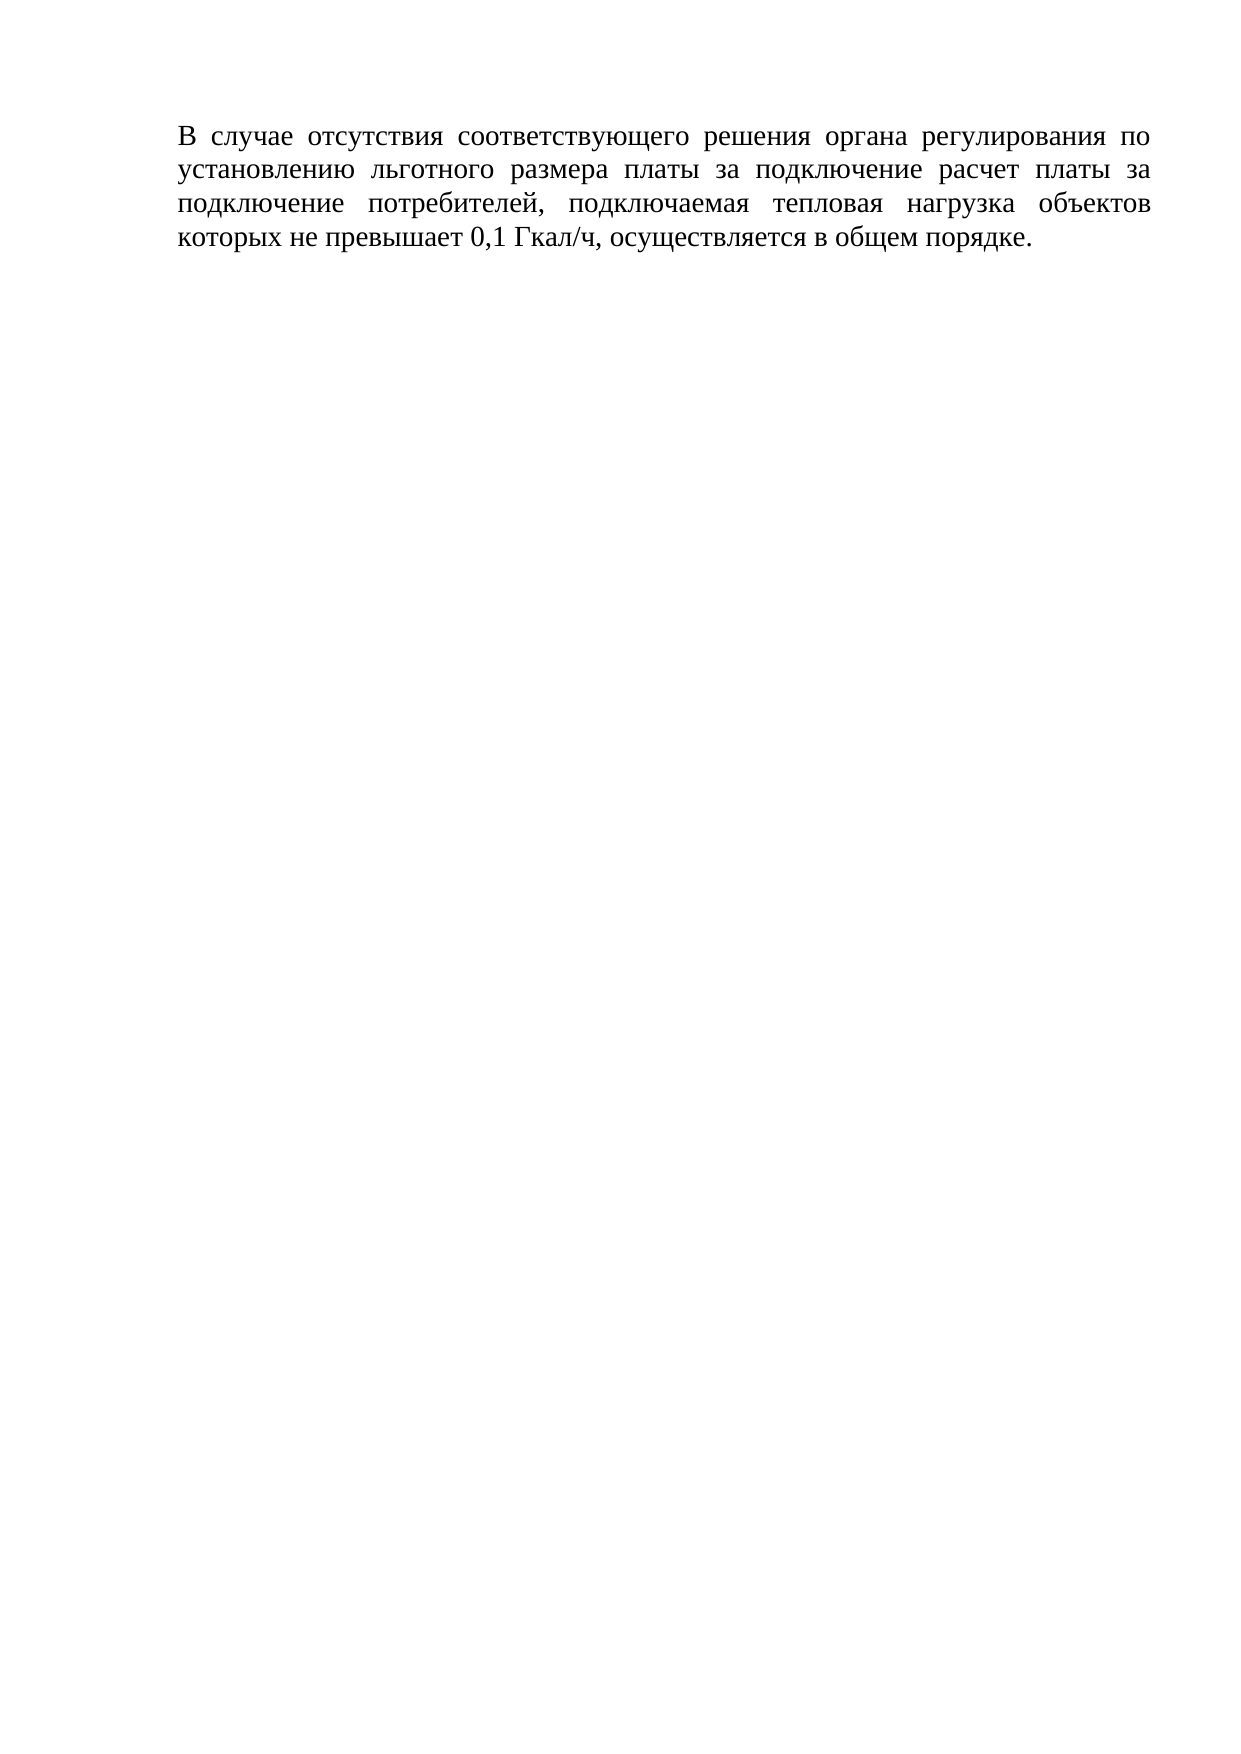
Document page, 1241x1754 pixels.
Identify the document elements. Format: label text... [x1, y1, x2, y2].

text В случае отсутствия соответствующего решения органа регулирования по установлению льготного размера платы за подключение расчет платы за подключение потребителей, подключаемая тепловая нагрузка объектов которых не превышает 0,1 Гкал/ч, осуществляется в общем порядке. [177, 118, 1152, 252]
